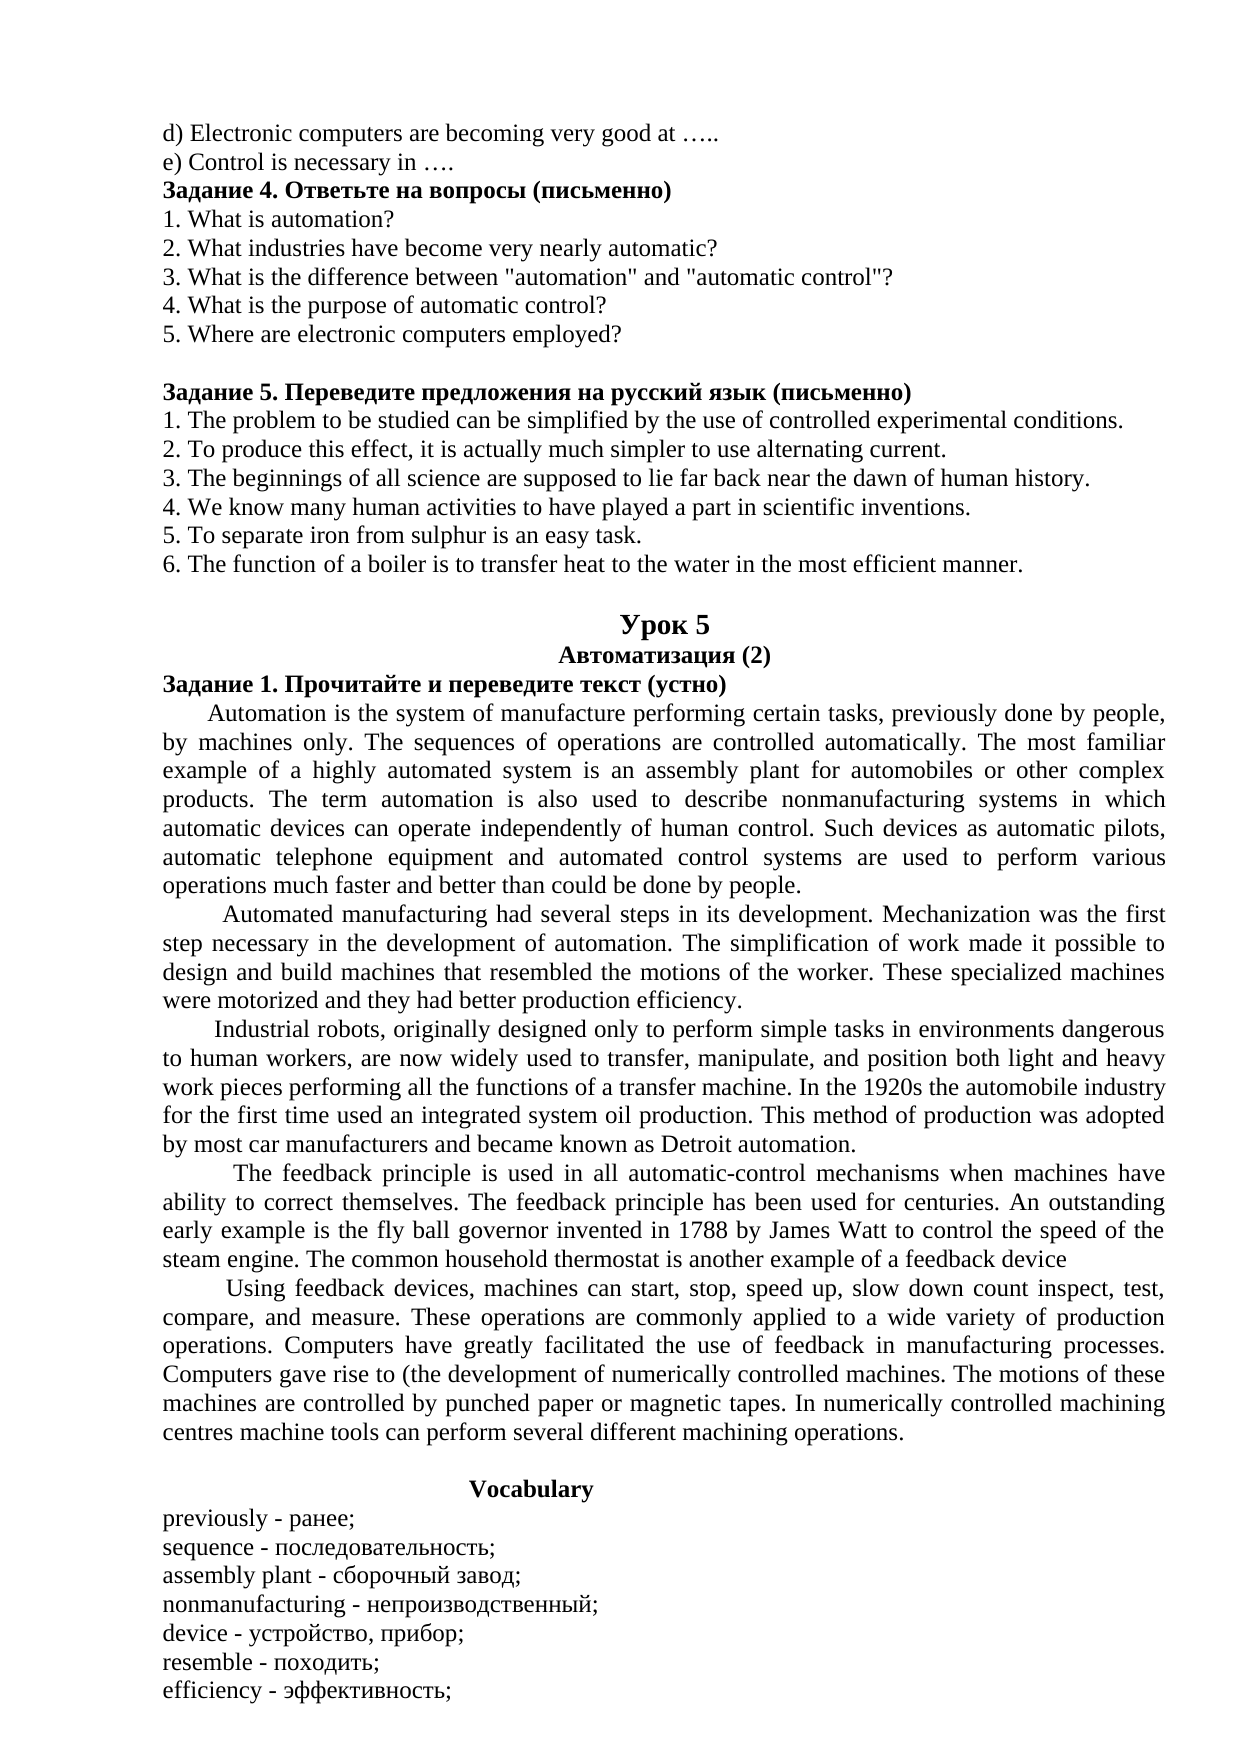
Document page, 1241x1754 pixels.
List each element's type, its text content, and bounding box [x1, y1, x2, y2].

text 4. We know many human activities to have played a part in scientific inventions. [162, 492, 1167, 521]
text d) Electronic computers are becoming very good at ….. [162, 118, 1167, 147]
text Урок 5 [162, 607, 1167, 640]
text assembly plant - сборочный завод; [162, 1560, 1167, 1589]
text previously - ранее; [162, 1503, 1167, 1532]
text e) Control is necessary in …. [162, 147, 1167, 176]
text device - устройство, прибор; [162, 1618, 1167, 1647]
text resemble - походить; [162, 1647, 1167, 1675]
text Vocabulary [162, 1474, 1167, 1503]
text 3. The beginnings of all science are supposed to lie far back near the dawn of human history. [162, 463, 1167, 492]
text 5. Where are electronic computers employed? [162, 319, 1167, 348]
text 3. What is the difference between "automation" and "automatic control"? [162, 262, 1167, 291]
text 2. To produce this effect, it is actually much simpler to use alternating current. [162, 434, 1167, 463]
text Задание 5. Переведите предложения на русский язык (письменно) [162, 377, 1167, 406]
text 6. The function of a boiler is to transfer heat to the water in the most efficient manner. [162, 549, 1167, 578]
text 2. What industries have become very nearly automatic? [162, 233, 1167, 262]
text The feedback principle is used in all automatic-control mechanisms when machines have ability to correct themselves. The feedback principle has been used for centuries. An outstanding early example is the fly ball governor invented in 1788 by James Watt to control the speed of the steam engine. The common household thermostat is another example of a feedback device [162, 1158, 1167, 1273]
text Using feedback devices, machines can start, stop, speed up, slow down count inspect, test, compare, and measure. These operations are commonly applied to a wide variety of production operations. Computers have greatly facilitated the use of feedback in manufacturing processes. Computers gave rise to (the development of numerically controlled machines. The motions of these machines are controlled by punched paper or magnetic tapes. In numerically controlled machining centres machine tools can perform several different machining operations. [162, 1273, 1167, 1445]
text Автоматизация (2) [162, 640, 1167, 669]
text Industrial robots, originally designed only to perform simple tasks in environments dangerous to human workers, are now widely used to transfer, manipulate, and position both light and heavy work pieces performing all the functions of a transfer machine. In the 1920s the automobile industry for the first time used an integrated system oil production. This method of production was adopted by most car manufacturers and became known as Detroit automation. [162, 1014, 1167, 1158]
text 4. What is the purpose of automatic control? [162, 291, 1167, 319]
text Automation is the system of manufacture performing certain tasks, previously done by people, by machines only. The sequences of operations are controlled automatically. The most familiar example of a highly automated system is an assembly plant for automobiles or other complex products. The term automation is also used to describe nonmanufacturing systems in which automatic devices can operate independently of human control. Such devices as automatic pilots, automatic telephone equipment and automated control systems are used to perform various operations much faster and better than could be done by people. [162, 698, 1167, 899]
text Задание 4. Ответьте на вопросы (письменно) [162, 176, 1167, 204]
text nonmanufacturing - непроизводственный; [162, 1589, 1167, 1618]
text sequence - последовательность; [162, 1532, 1167, 1560]
text Задание 1. Прочитайте и переведите текст (устно) [162, 669, 1167, 698]
text efficiency - эффективность; [162, 1675, 1167, 1704]
text Automated manufacturing had several steps in its development. Mechanization was the first step necessary in the development of automation. The simplification of work made it possible to design and build machines that resembled the motions of the worker. These specialized machines were motorized and they had better production efficiency. [162, 899, 1167, 1014]
text 1. What is automation? [162, 204, 1167, 233]
text 1. The problem to be studied can be simplified by the use of controlled experimental conditions. [162, 406, 1167, 434]
text 5. To separate iron from sulphur is an easy task. [162, 521, 1167, 549]
